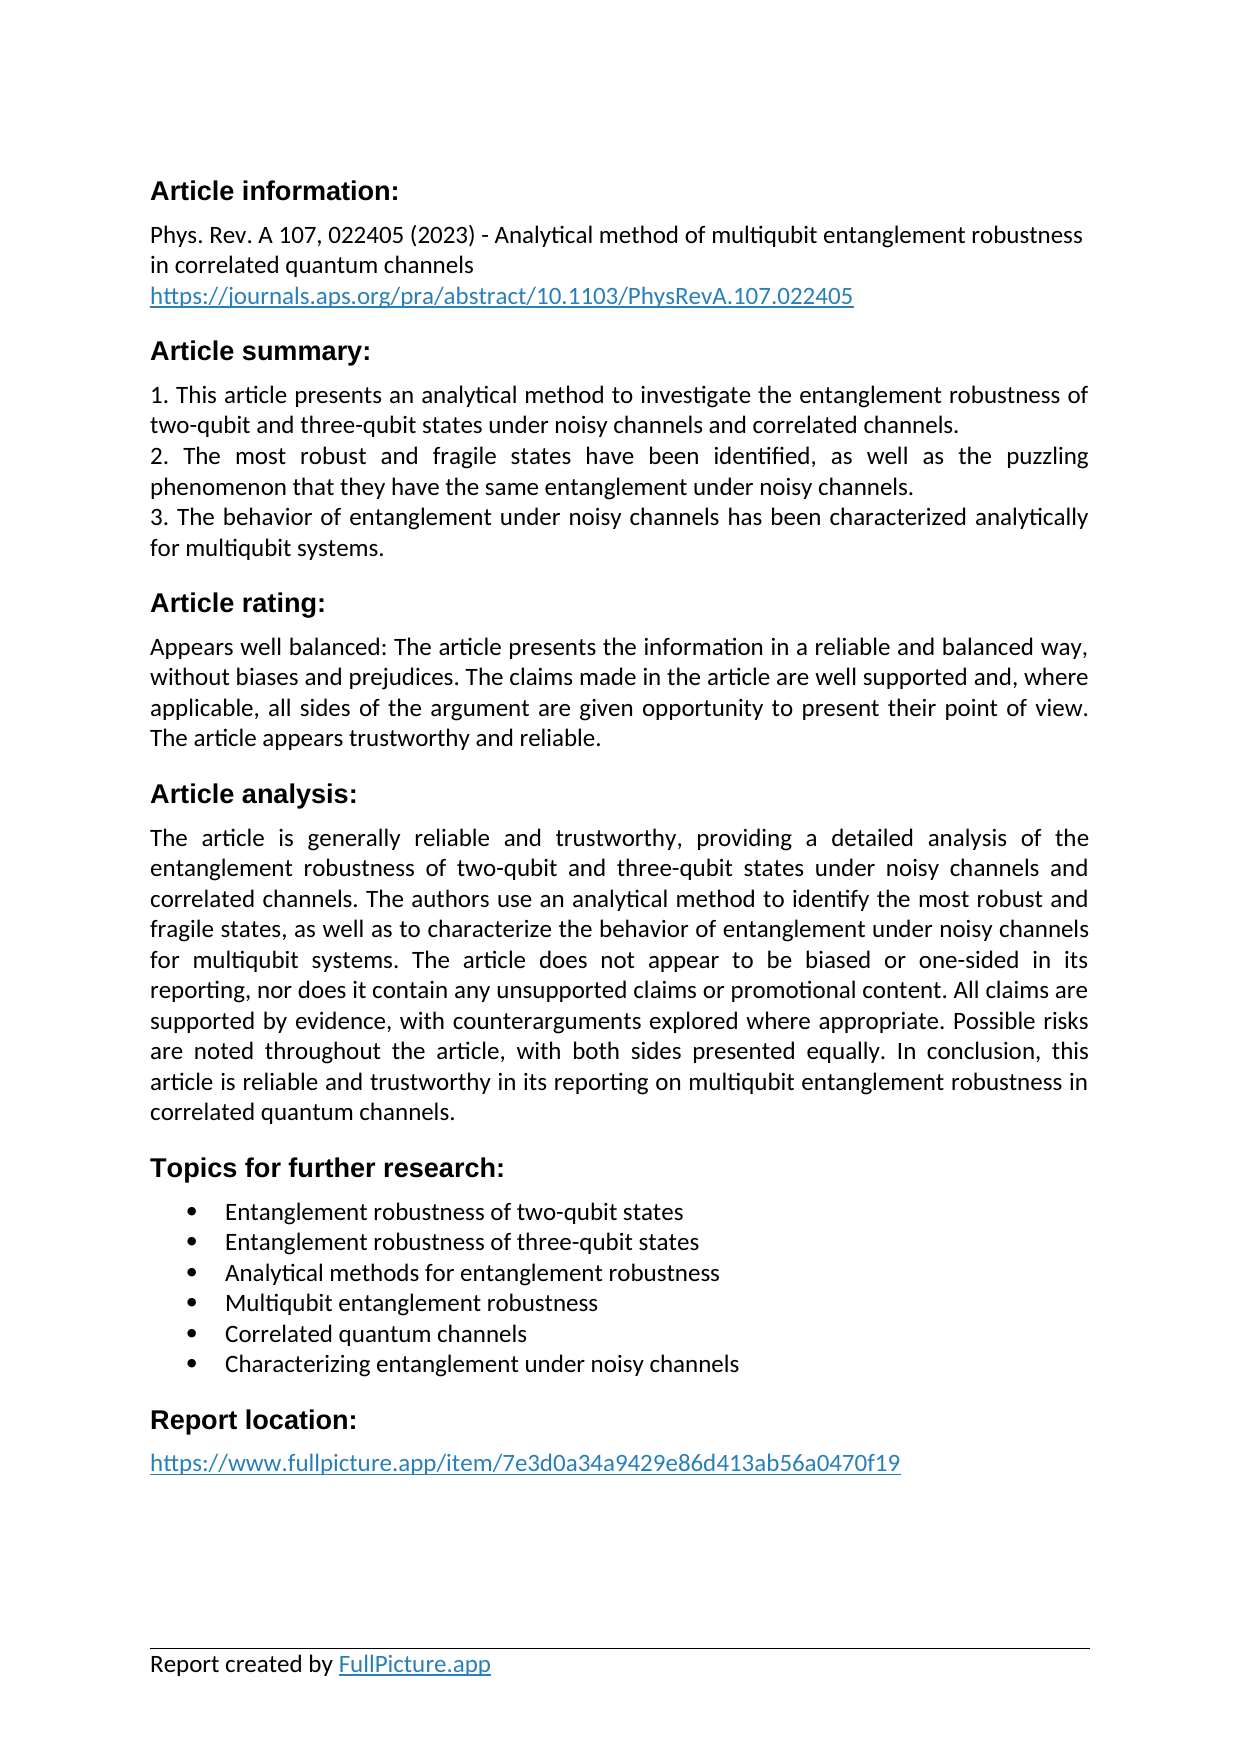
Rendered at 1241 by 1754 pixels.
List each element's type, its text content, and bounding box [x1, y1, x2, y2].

subtitle Article analysis: [150, 778, 1090, 809]
text Appears well balanced: The article presents the information in a reliable and balanced way, without biases and prejudices. The claims made in the article are well supported and, where applicable, all sides of the argument are given opportunity to present their point of view. The article appears trustworthy and reliable. [150, 631, 1090, 753]
text Phys. Rev. A 107, 022405 (2023) - Analytical method of multiqubit entanglement robustness in correlated quantum channelshttps://journals.aps.org/pra/abstract/10.1103/PhysRevA.107.022405 [150, 219, 1090, 310]
text The article is generally reliable and trustworthy, providing a detailed analysis of the entanglement robustness of two-qubit and three-qubit states under noisy channels and correlated channels. The authors use an analytical method to identify the most robust and fragile states, as well as to characterize the behavior of entanglement under noisy channels for multiqubit systems. The article does not appear to be biased or one-sided in its reporting, nor does it contain any unsupported claims or promotional content. All claims are supported by evidence, with counterarguments explored where appropriate. Possible risks are noted throughout the article, with both sides presented equally. In conclusion, this article is reliable and trustworthy in its reporting on multiqubit entanglement robustness in correlated quantum channels. [150, 822, 1090, 1127]
subtitle Report location: [150, 1404, 1090, 1435]
subtitle Article information: [150, 175, 1090, 206]
list Entanglement robustness of two-qubit states [187, 1196, 1090, 1226]
subtitle Article rating: [150, 587, 1090, 618]
subtitle Article summary: [150, 335, 1090, 367]
text 2. The most robust and fragile states have been identified, as well as the puzzling phenomenon that they have the same entanglement under noisy channels. [150, 440, 1090, 501]
list Correlated quantum channels [187, 1318, 1090, 1348]
list Characterizing entanglement under noisy channels [187, 1348, 1090, 1379]
list Analytical methods for entanglement robustness [187, 1257, 1090, 1287]
subtitle Topics for further research: [150, 1152, 1090, 1183]
text https://www.fullpicture.app/item/7e3d0a34a9429e86d413ab56a0470f19 [150, 1448, 1090, 1478]
text 3. The behavior of entanglement under noisy channels has been characterized analytically for multiqubit systems. [150, 501, 1090, 562]
list Multiqubit entanglement robustness [187, 1287, 1090, 1318]
list Entanglement robustness of three-qubit states [187, 1226, 1090, 1257]
text 1. This article presents an analytical method to investigate the entanglement robustness of two-qubit and three-qubit states under noisy channels and correlated channels. [150, 379, 1090, 440]
